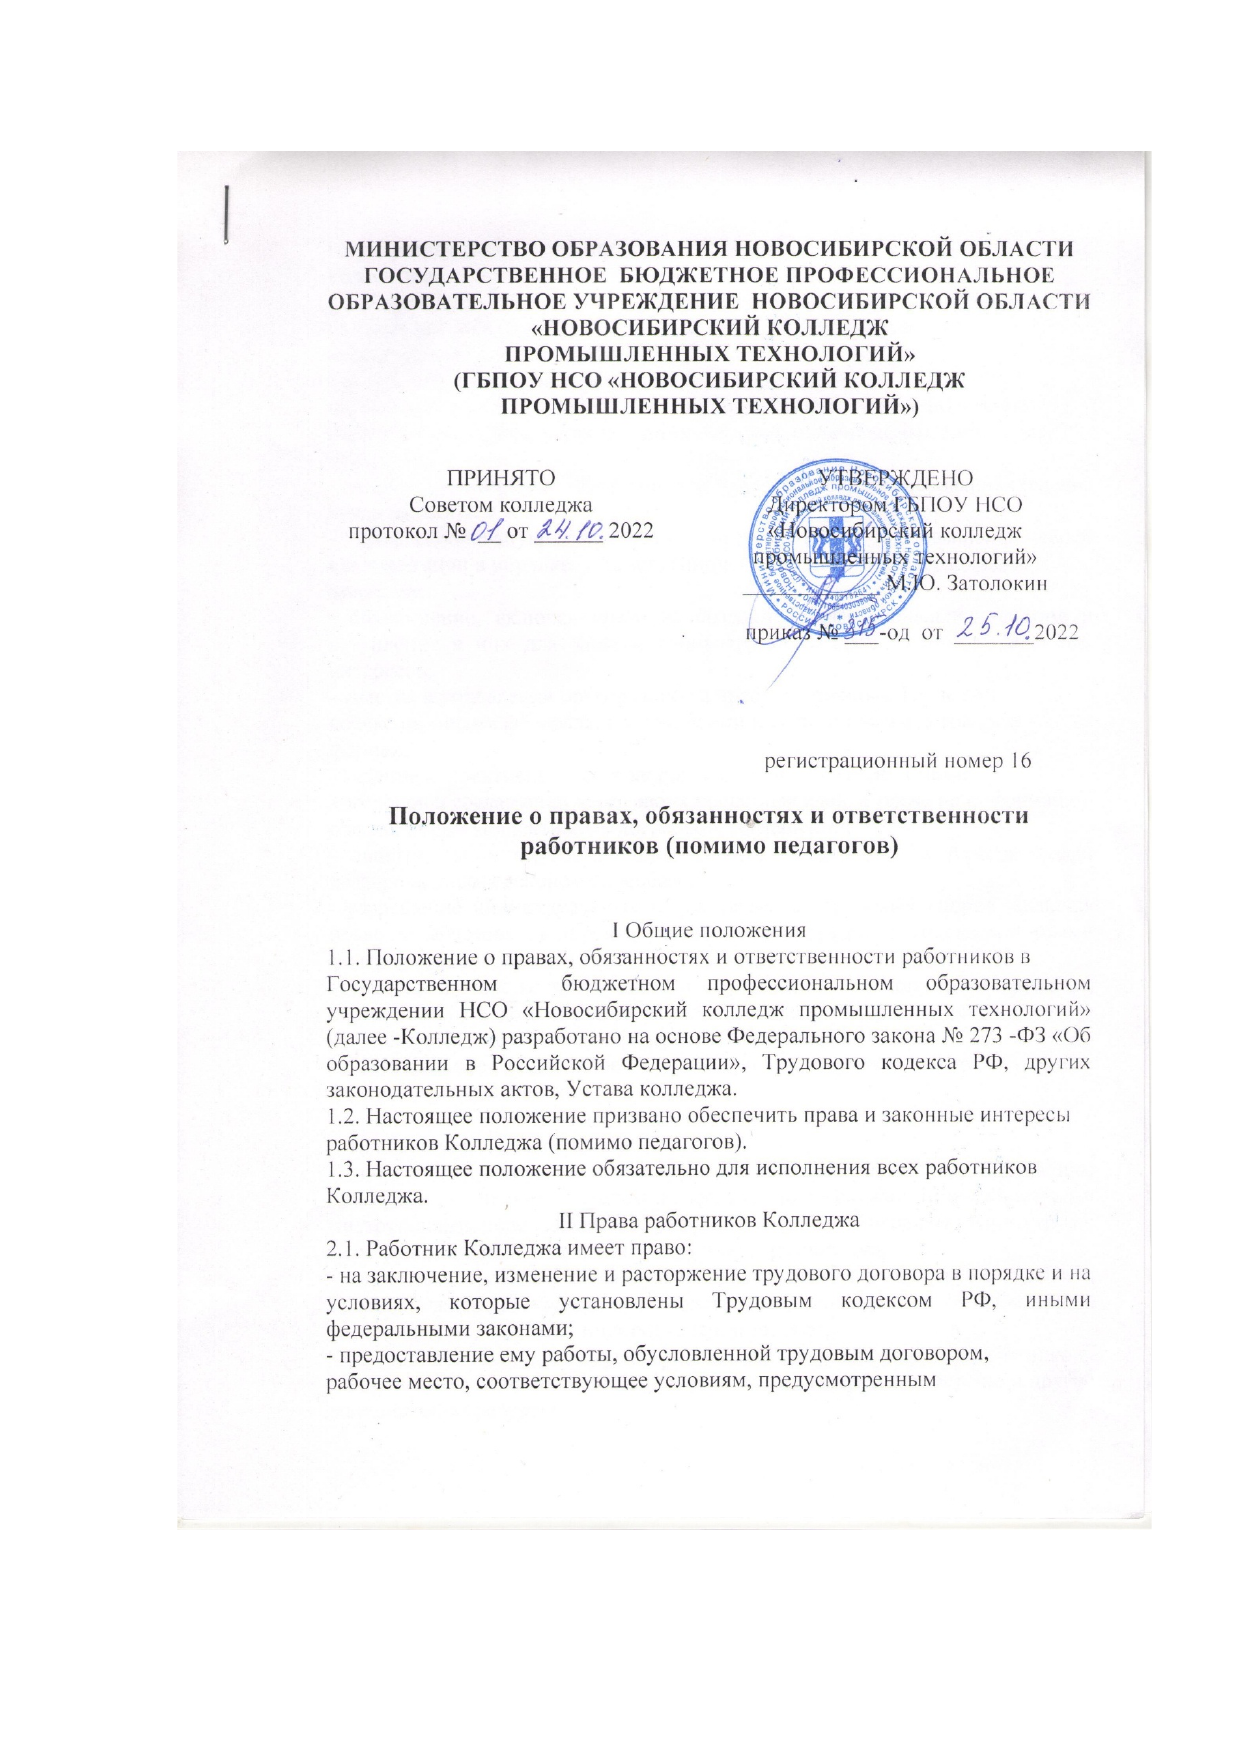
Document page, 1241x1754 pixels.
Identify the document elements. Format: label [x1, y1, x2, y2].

picture [177, 151, 1152, 1530]
